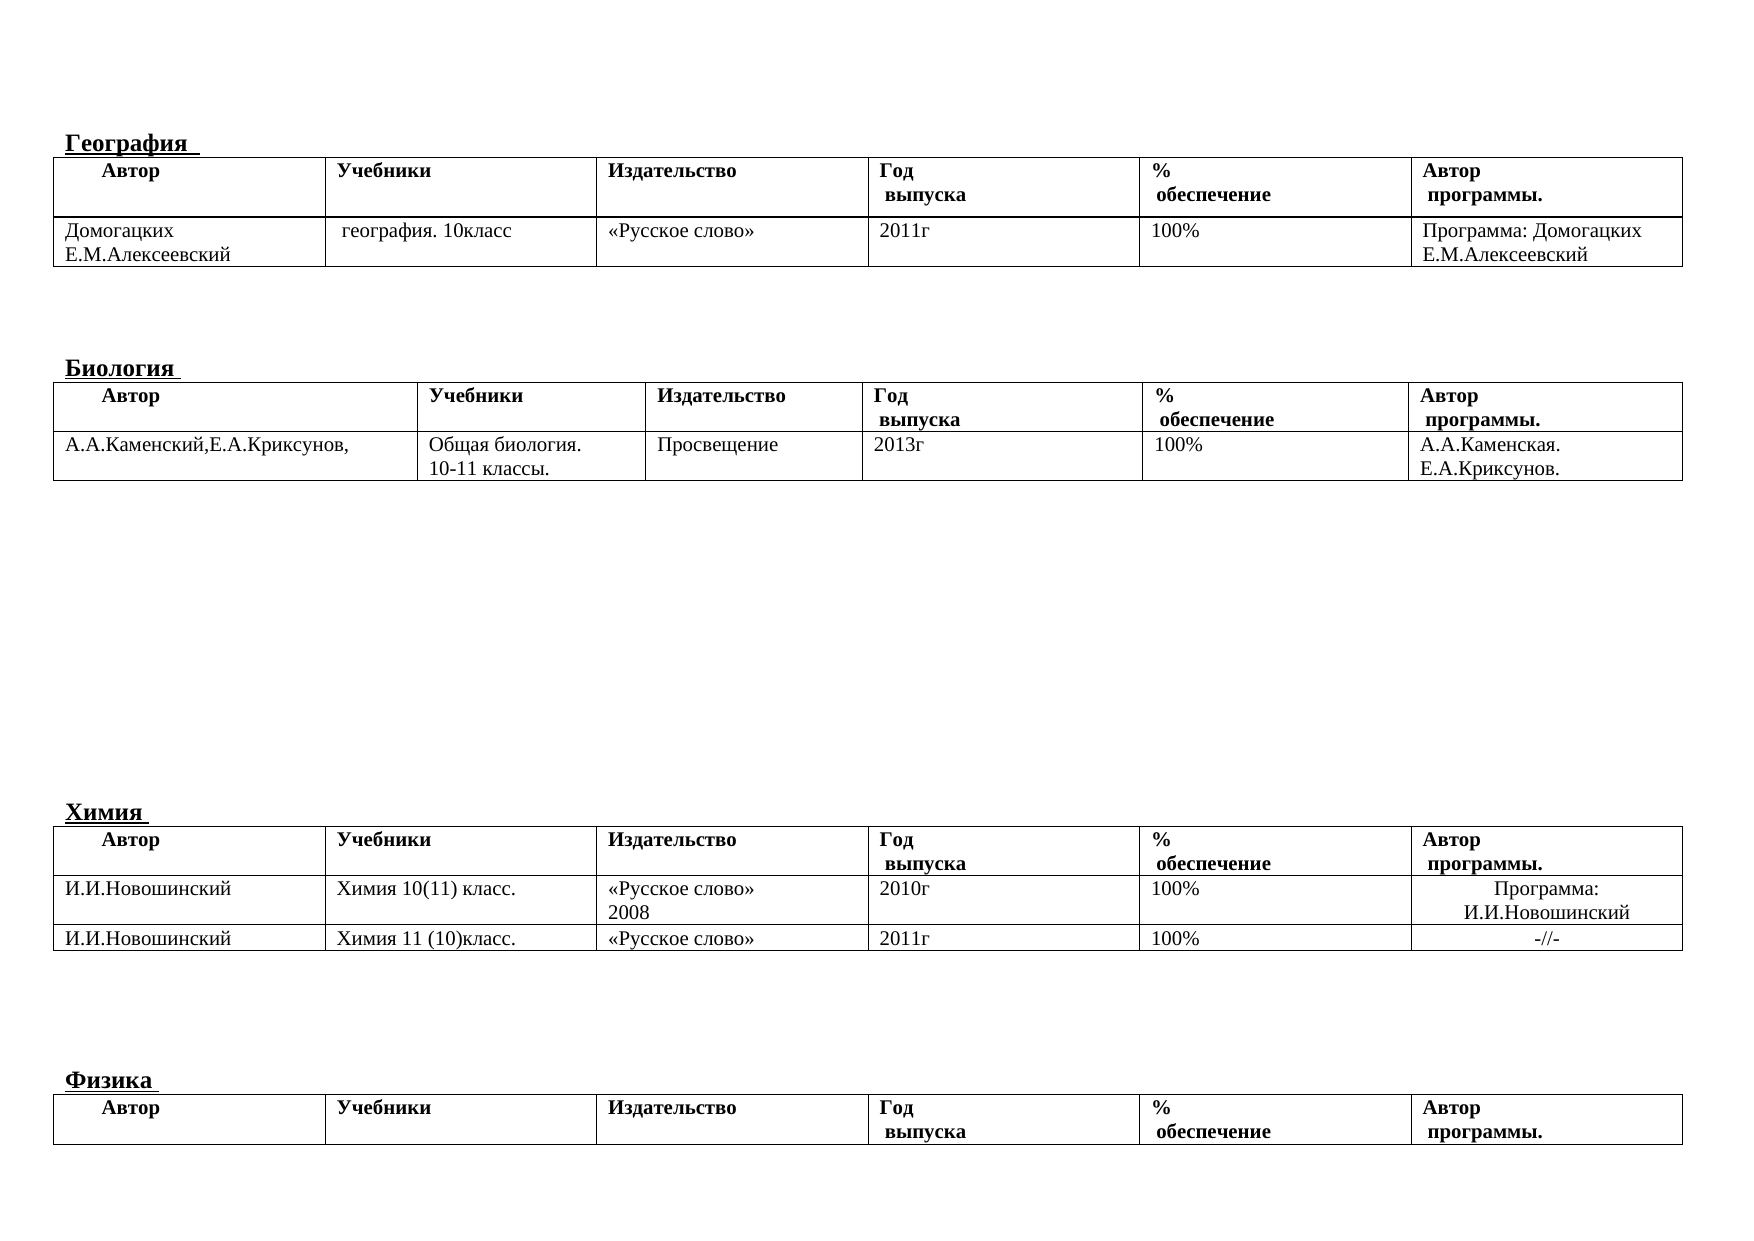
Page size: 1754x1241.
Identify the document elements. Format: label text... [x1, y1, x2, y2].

table_cell география. 10класс [326, 218, 596, 266]
table_cell 2010г [869, 876, 1139, 924]
table_header Учебники [418, 383, 645, 431]
table_cell 100% [1140, 925, 1411, 949]
table_cell «Русское слово» [597, 218, 868, 266]
table_cell И.И.Новошинский [54, 876, 325, 924]
text Биология [65, 353, 1671, 382]
table_header Автор [54, 158, 325, 216]
table_cell 100% [1140, 218, 1411, 266]
table_cell «Русское слово» [597, 925, 868, 949]
table_cell 2013г [863, 432, 1142, 480]
table_header Год выпуска [863, 383, 1142, 431]
table_cell 100% [1140, 876, 1411, 924]
table_header Автор [54, 383, 417, 431]
table_header % обеспечение [1143, 383, 1408, 431]
table_header Год выпуска [869, 827, 1139, 875]
table_header Издательство [597, 827, 868, 875]
table_cell Программа: И.И.Новошинский [1412, 876, 1682, 924]
table_cell И.И.Новошинский [54, 925, 325, 949]
table_cell Просвещение [646, 432, 862, 480]
table_cell Общая биология. 10-11 классы. [418, 432, 645, 480]
table_header Автор [54, 1095, 325, 1143]
table_header Год выпуска [869, 1095, 1139, 1143]
table_cell 2011г [869, 925, 1139, 949]
table_cell 100% [1143, 432, 1408, 480]
table_cell 2011г [869, 218, 1139, 266]
table_header Учебники [326, 827, 596, 875]
table_header Издательство [597, 158, 868, 216]
table_header % обеспечение [1140, 1095, 1411, 1143]
text География [65, 128, 1671, 157]
table_cell Химия 11 (10)класс. [326, 925, 596, 949]
table_header Автор программы. [1412, 1095, 1682, 1143]
table_header Год выпуска [869, 158, 1139, 216]
table_header Автор [54, 827, 325, 875]
table_cell -//- [1412, 925, 1682, 949]
table_header % обеспечение [1140, 827, 1411, 875]
table_cell Программа: Домогацких Е.М.Алексеевский [1412, 218, 1682, 266]
table_header Издательство [646, 383, 862, 431]
table_header Издательство [597, 1095, 868, 1143]
table_cell А.А.Каменский,Е.А.Криксунов, [54, 432, 417, 480]
table_header Автор программы. [1412, 158, 1682, 216]
table_header Автор программы. [1409, 383, 1682, 431]
table_cell Химия 10(11) класс. [326, 876, 596, 924]
table_cell Домогацких Е.М.Алексеевский [54, 218, 325, 266]
text Физика [65, 1066, 1671, 1094]
table_cell «Русское слово» 2008 [597, 876, 868, 924]
table_cell А.А.Каменская. Е.А.Криксунов. [1409, 432, 1682, 480]
table_header Учебники [326, 1095, 596, 1143]
text Химия [65, 797, 1671, 826]
table_header % обеспечение [1140, 158, 1411, 216]
table_header Учебники [326, 158, 596, 216]
table_header Автор программы. [1412, 827, 1682, 875]
